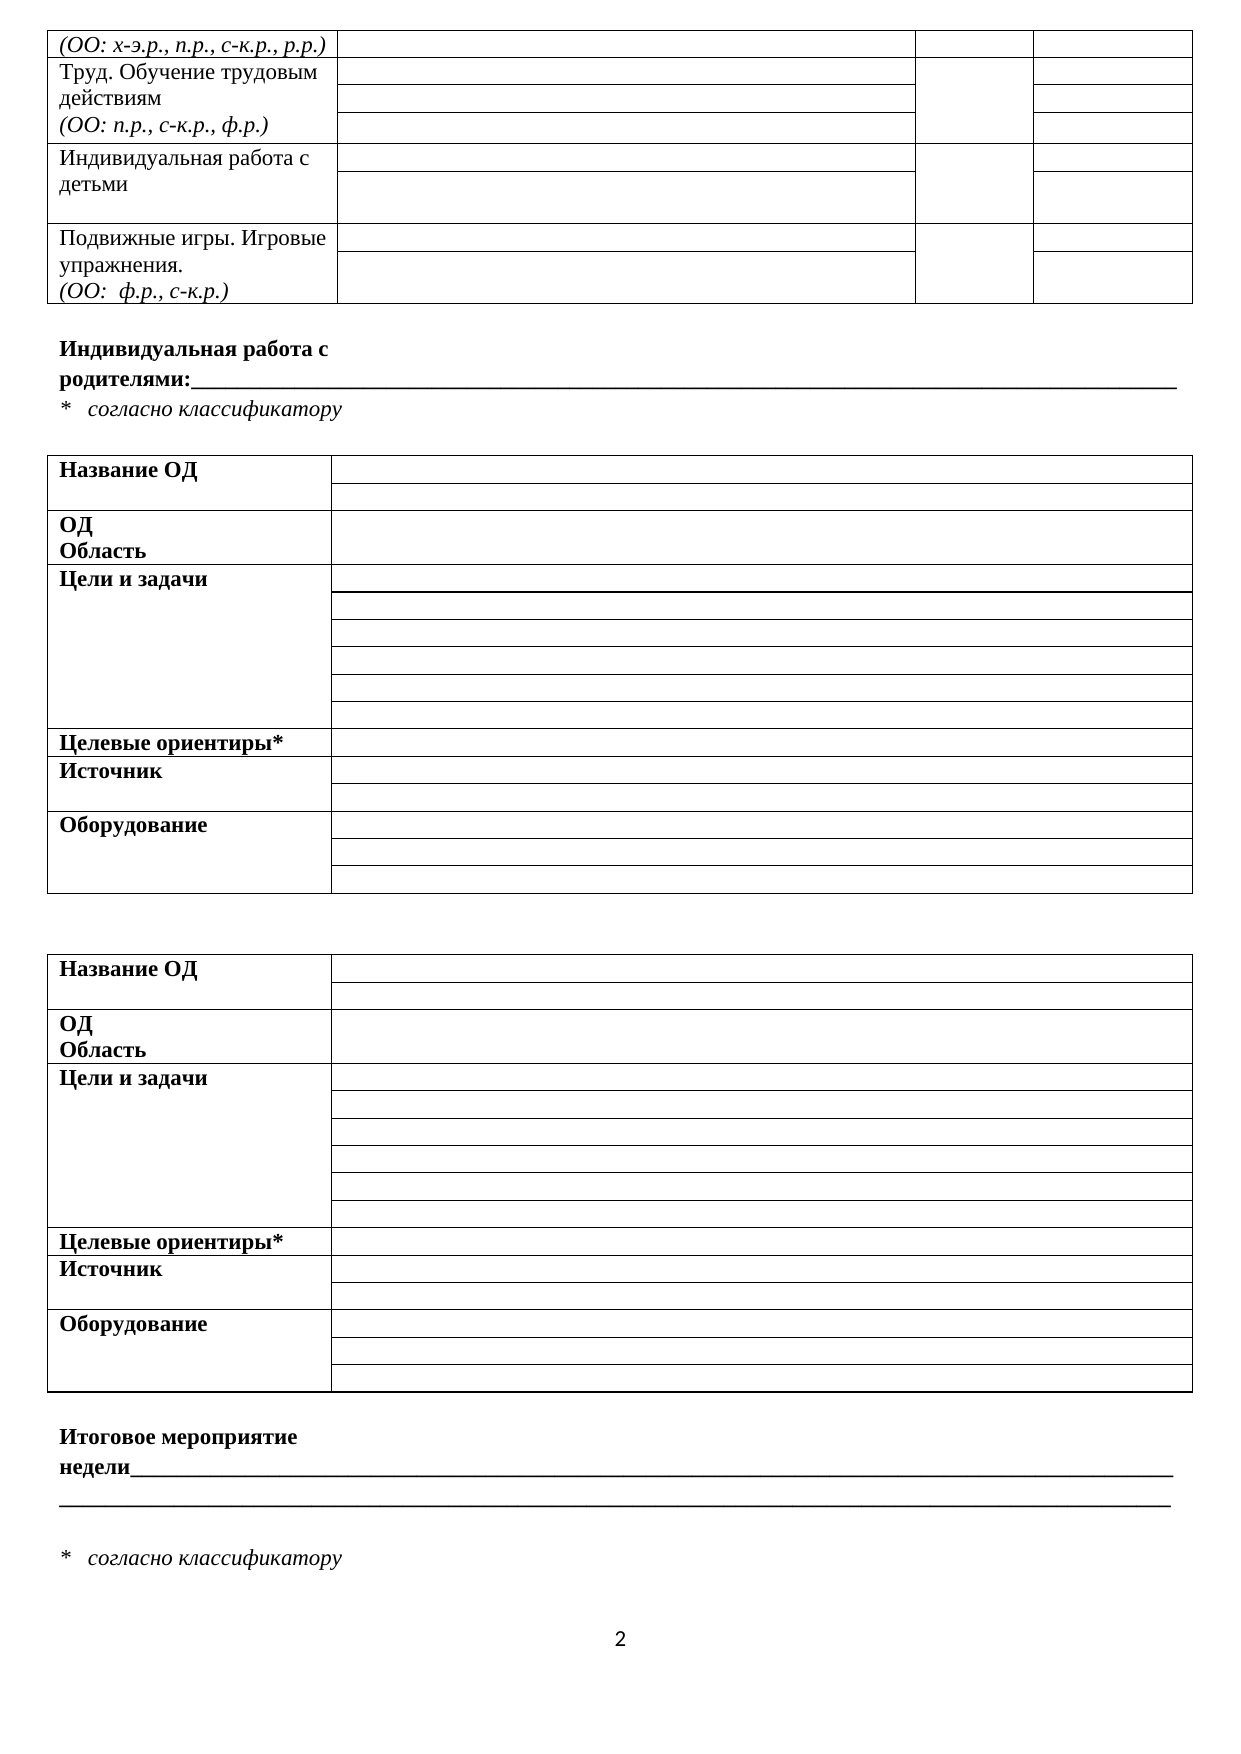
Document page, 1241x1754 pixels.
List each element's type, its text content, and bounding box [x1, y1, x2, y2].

table_cell [332, 565, 1192, 591]
table_cell [332, 839, 1192, 865]
table_cell Индивидуальная работа с детьми [48, 144, 337, 223]
table_cell [338, 144, 915, 171]
table_cell [332, 702, 1192, 728]
table_cell [1034, 31, 1192, 57]
table_cell Целевые ориентиры* [48, 1228, 331, 1254]
table_cell [332, 647, 1192, 673]
table_cell Оборудование [48, 1310, 331, 1391]
table_cell ОД Область [48, 511, 331, 564]
text Итоговое мероприятие недели____________________________________________________________________________________________________________________________________________________________________________________________ [59, 1423, 1181, 1509]
table_cell [338, 224, 915, 251]
table_cell Источник [48, 1256, 331, 1309]
table_cell [332, 511, 1192, 564]
table_cell [332, 812, 1192, 838]
table_cell [1034, 113, 1192, 143]
table_header [332, 955, 1192, 982]
table_cell [332, 1283, 1192, 1309]
table_cell [332, 1256, 1192, 1282]
table_cell [1034, 224, 1192, 251]
table_header [332, 456, 1192, 483]
table_cell [332, 1365, 1192, 1391]
table_cell [332, 675, 1192, 701]
table_cell [332, 1146, 1192, 1172]
table_cell [338, 31, 915, 57]
table_cell [332, 1010, 1192, 1063]
table_cell [332, 1310, 1192, 1337]
table_cell [338, 58, 915, 84]
table_cell [338, 252, 915, 303]
table_cell [916, 224, 1033, 303]
table_cell [332, 620, 1192, 646]
table_cell [338, 85, 915, 112]
table_cell [332, 1091, 1192, 1117]
table_cell [332, 593, 1192, 619]
table_cell [332, 1119, 1192, 1145]
table_cell [332, 1338, 1192, 1364]
table_cell [332, 1201, 1192, 1227]
table_cell Целевые ориентиры* [48, 729, 331, 756]
table_cell Цели и задачи [48, 565, 331, 728]
table_cell [332, 729, 1192, 756]
table_cell [916, 58, 1033, 143]
table_cell Источник [48, 757, 331, 811]
table_cell [332, 1064, 1192, 1090]
table_cell [332, 784, 1192, 811]
table_cell [332, 1173, 1192, 1200]
table_header Название ОД [48, 955, 331, 1009]
table_cell [916, 144, 1033, 223]
table_cell Подвижные игры. Игровые упражнения. (ОО: ф.р., с-к.р.) [48, 224, 337, 303]
table_cell [332, 1228, 1192, 1254]
table_cell [332, 983, 1192, 1009]
table_cell [332, 757, 1192, 783]
table_cell [1034, 58, 1192, 84]
table_cell [332, 484, 1192, 510]
text * согласно классификатору [59, 1543, 1181, 1570]
table_cell [1034, 144, 1192, 171]
table_cell [338, 113, 915, 143]
text Индивидуальная работа с родителями:______________________________________________________________________________________ * согласно классификатору [59, 334, 1181, 421]
table_cell Оборудование [48, 812, 331, 893]
table_cell [1034, 172, 1192, 223]
table_cell [338, 172, 915, 223]
table_cell [1034, 85, 1192, 112]
table_cell [332, 866, 1192, 893]
table_cell Труд. Обучение трудовым действиям (ОО: п.р., с-к.р., ф.р.) [48, 58, 337, 143]
table_header Название ОД [48, 456, 331, 510]
table_cell ОД Область [48, 1010, 331, 1063]
table_cell Цели и задачи [48, 1064, 331, 1227]
table_cell [1034, 252, 1192, 303]
